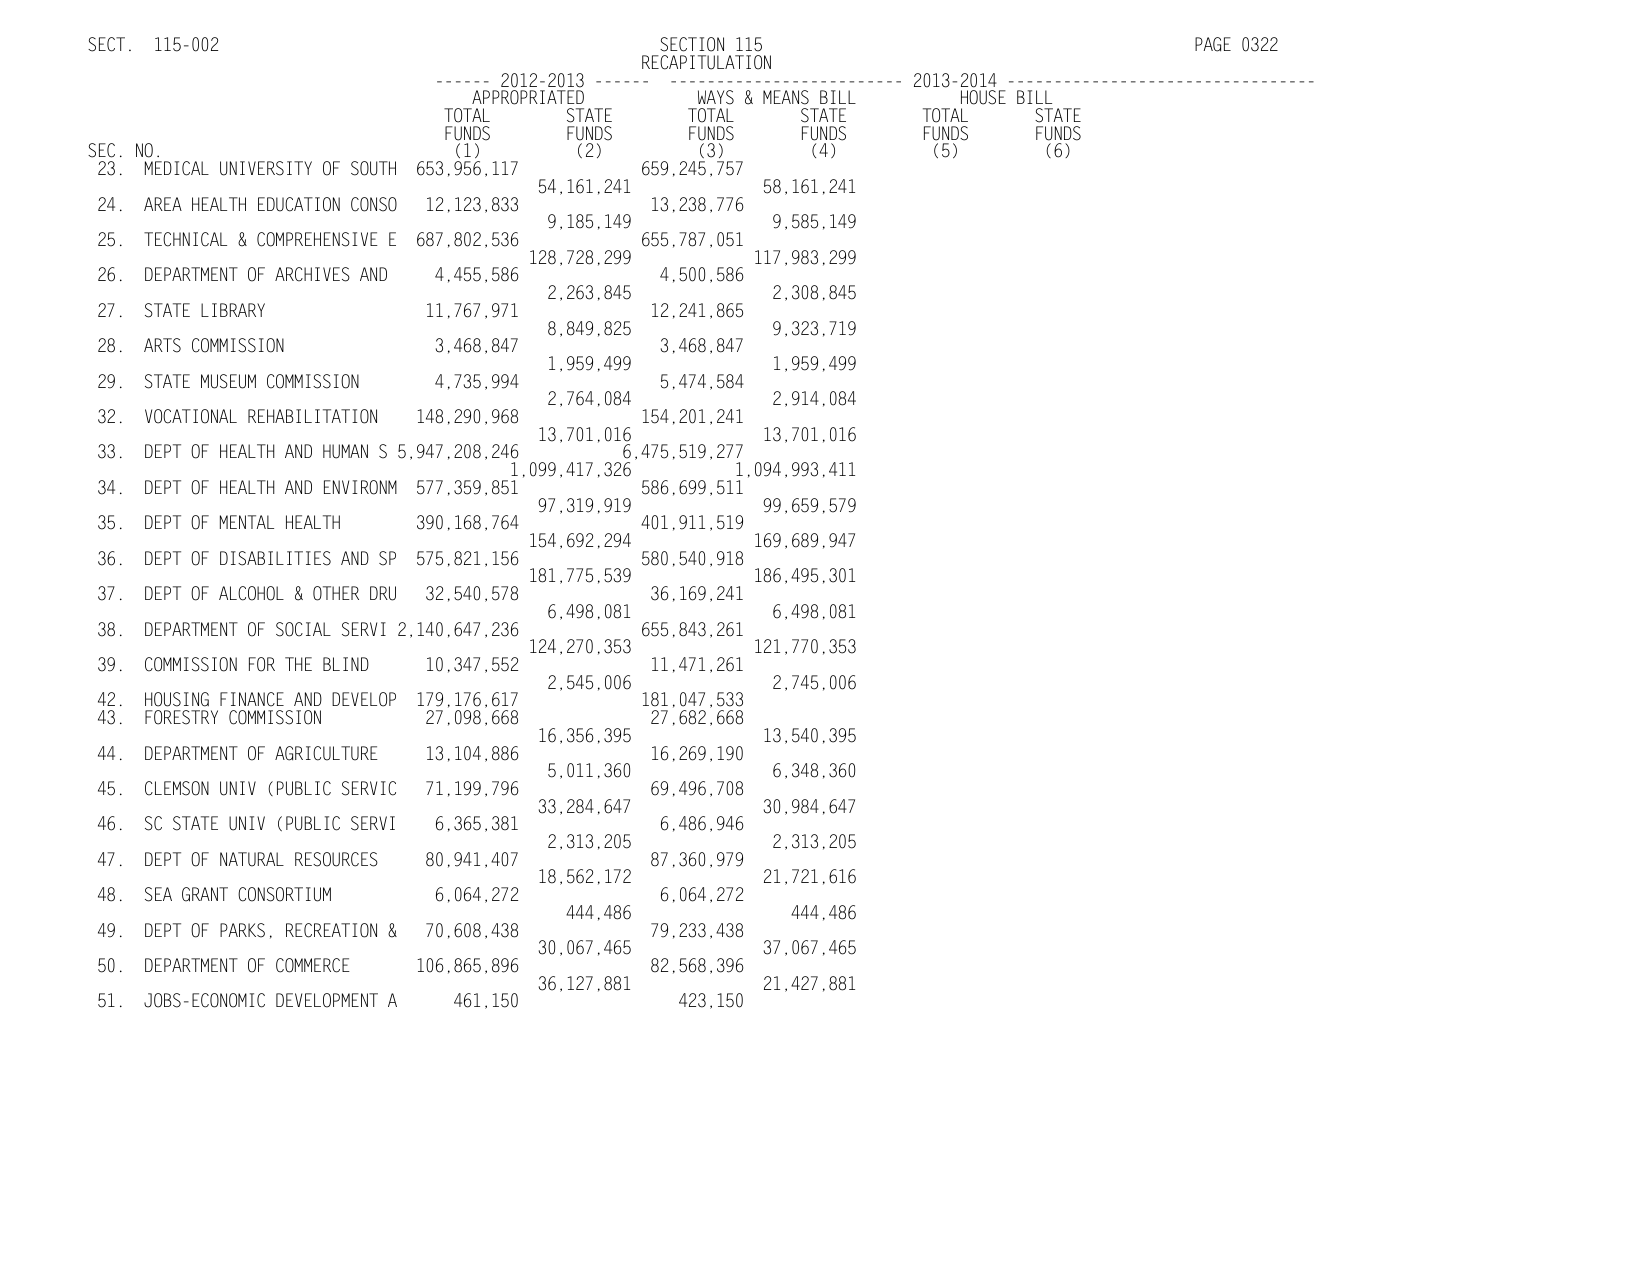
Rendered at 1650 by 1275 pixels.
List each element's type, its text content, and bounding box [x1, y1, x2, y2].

text 23. MEDICAL UNIVERSITY OF SOUTH 653,956,117 659,245,757 [69, 161, 1582, 179]
text 29. STATE MUSEUM COMMISSION 4,735,994 5,474,584 [69, 374, 1582, 392]
text 50. DEPARTMENT OF COMMERCE 106,865,896 82,568,396 [69, 958, 1582, 976]
text FUNDS FUNDS FUNDS FUNDS FUNDS FUNDS [69, 126, 1582, 144]
text 128,728,299 117,983,299 [69, 250, 1582, 268]
text 36,127,881 21,427,881 [69, 976, 1582, 994]
text 5,011,360 6,348,360 [69, 763, 1582, 781]
text 34. DEPT OF HEALTH AND ENVIRONM 577,359,851 586,699,511 [69, 480, 1582, 498]
text 18,562,172 21,721,616 [69, 870, 1582, 887]
text 51. JOBS-ECONOMIC DEVELOPMENT A 461,150 423,150 [69, 994, 1582, 1011]
text 2,313,205 2,313,205 [69, 834, 1582, 852]
text 27. STATE LIBRARY 11,767,971 12,241,865 [69, 303, 1582, 321]
text 28. ARTS COMMISSION 3,468,847 3,468,847 [69, 338, 1582, 356]
text 26. DEPARTMENT OF ARCHIVES AND 4,455,586 4,500,586 [69, 268, 1582, 285]
text 181,775,539 186,495,301 [69, 569, 1582, 586]
text 47. DEPT OF NATURAL RESOURCES 80,941,407 87,360,979 [69, 852, 1582, 870]
text RECAPITULATION [69, 55, 1582, 73]
text 8,849,825 9,323,719 [69, 321, 1582, 338]
text 44. DEPARTMENT OF AGRICULTURE 13,104,886 16,269,190 [69, 746, 1582, 763]
text 6,498,081 6,498,081 [69, 604, 1582, 622]
text 25. TECHNICAL & COMPREHENSIVE E 687,802,536 655,787,051 [69, 232, 1582, 250]
text 2,545,006 2,745,006 [69, 675, 1582, 693]
text 1,959,499 1,959,499 [69, 356, 1582, 374]
text 97,319,919 99,659,579 [69, 498, 1582, 516]
text TOTAL STATE TOTAL STATE TOTAL STATE [69, 108, 1582, 126]
text 33. DEPT OF HEALTH AND HUMAN S 5,947,208,246 6,475,519,277 [69, 445, 1582, 462]
text 444,486 444,486 [69, 905, 1582, 923]
text 43. FORESTRY COMMISSION 27,098,668 27,682,668 [69, 710, 1582, 728]
text 49. DEPT OF PARKS, RECREATION & 70,608,438 79,233,438 [69, 923, 1582, 941]
text 42. HOUSING FINANCE AND DEVELOP 179,176,617 181,047,533 [69, 693, 1582, 710]
text ------ 2012-2013 ------ ------------------------- 2013-2014 --------------------------------- [69, 73, 1582, 91]
text 35. DEPT OF MENTAL HEALTH 390,168,764 401,911,519 [69, 516, 1582, 533]
text 54,161,241 58,161,241 [69, 179, 1582, 197]
text 32. VOCATIONAL REHABILITATION 148,290,968 154,201,241 [69, 409, 1582, 427]
text 154,692,294 169,689,947 [69, 533, 1582, 551]
text 39. COMMISSION FOR THE BLIND 10,347,552 11,471,261 [69, 657, 1582, 675]
text 48. SEA GRANT CONSORTIUM 6,064,272 6,064,272 [69, 887, 1582, 905]
text 30,067,465 37,067,465 [69, 941, 1582, 958]
text 2,263,845 2,308,845 [69, 285, 1582, 303]
text 37. DEPT OF ALCOHOL & OTHER DRU 32,540,578 36,169,241 [69, 586, 1582, 604]
text 9,185,149 9,585,149 [69, 214, 1582, 232]
text 38. DEPARTMENT OF SOCIAL SERVI 2,140,647,236 655,843,261 [69, 622, 1582, 639]
text SEC. NO. (1) (2) (3) (4) (5) (6) [69, 144, 1582, 161]
text 45. CLEMSON UNIV (PUBLIC SERVIC 71,199,796 69,496,708 [69, 781, 1582, 799]
text 46. SC STATE UNIV (PUBLIC SERVI 6,365,381 6,486,946 [69, 817, 1582, 834]
text 1,099,417,326 1,094,993,411 [69, 462, 1582, 480]
text 13,701,016 13,701,016 [69, 427, 1582, 445]
text SECT. 115-002 SECTION 115 PAGE 0322 [69, 37, 1582, 55]
text 36. DEPT OF DISABILITIES AND SP 575,821,156 580,540,918 [69, 551, 1582, 569]
text 24. AREA HEALTH EDUCATION CONSO 12,123,833 13,238,776 [69, 197, 1582, 214]
text APPROPRIATED WAYS & MEANS BILL HOUSE BILL [69, 91, 1582, 108]
text 2,764,084 2,914,084 [69, 392, 1582, 409]
text 16,356,395 13,540,395 [69, 728, 1582, 746]
text 124,270,353 121,770,353 [69, 639, 1582, 657]
text 33,284,647 30,984,647 [69, 799, 1582, 817]
